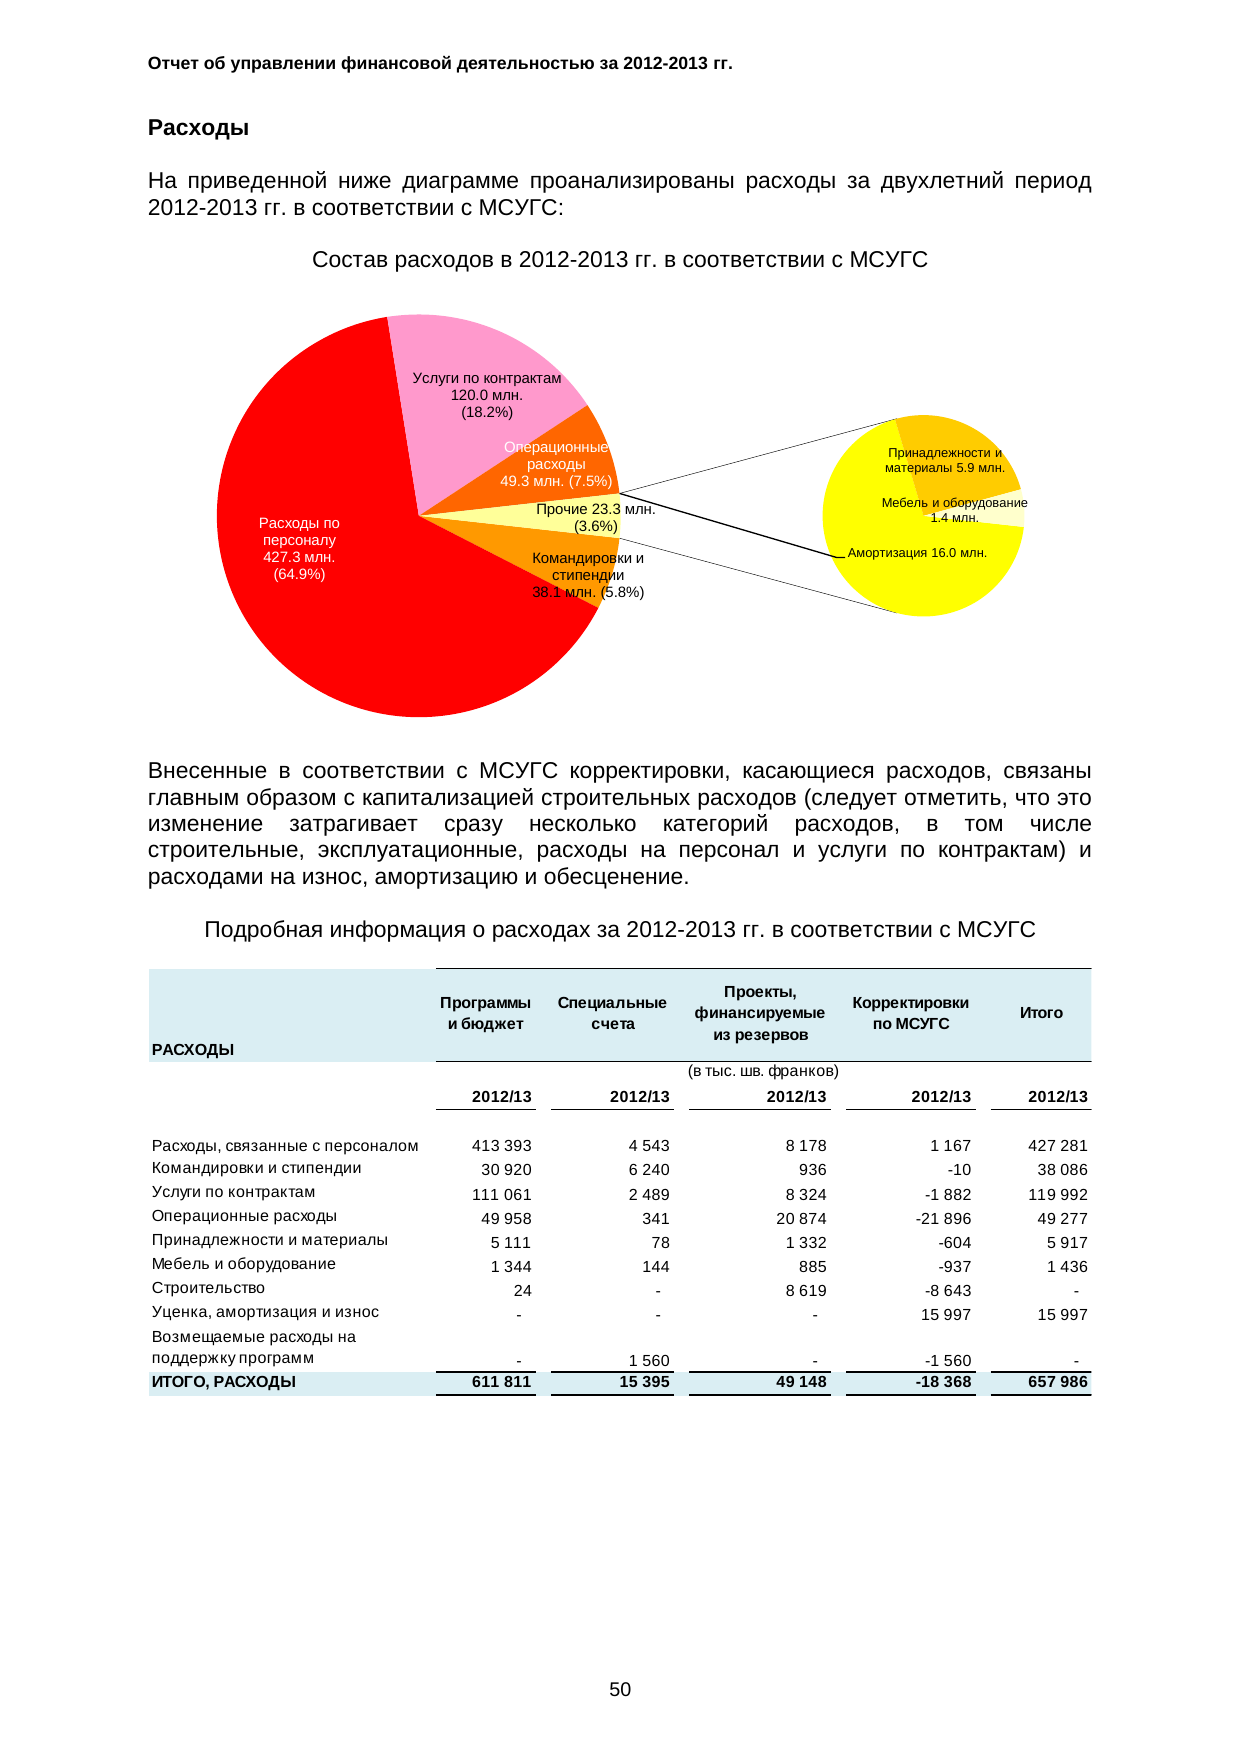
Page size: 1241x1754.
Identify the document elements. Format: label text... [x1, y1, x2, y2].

text Внесенные в соответствии с МСУГС корректировки, касающиеся расходов, связаны главным образом с капитализацией строительных расходов (следует отметить, что это изменение затрагивает сразу несколько категорий расходов, в том числе строительные, эксплуатационные, расходы на персонал и услуги по контрактам) и расходами на износ, амортизацию и обесценение. [148, 757, 1092, 889]
text Подробная информация о расходах за 2012-2013 гг. в соответствии с МСУГС [148, 916, 1092, 942]
text Расходы [148, 114, 1092, 141]
text Состав расходов в 2012-2013 гг. в соответствии с МСУГС [148, 246, 1092, 272]
text На приведенной ниже диаграмме проанализированы расходы за двухлетний период 2012-2013 гг. в соответствии с МСУГС: [148, 167, 1092, 220]
